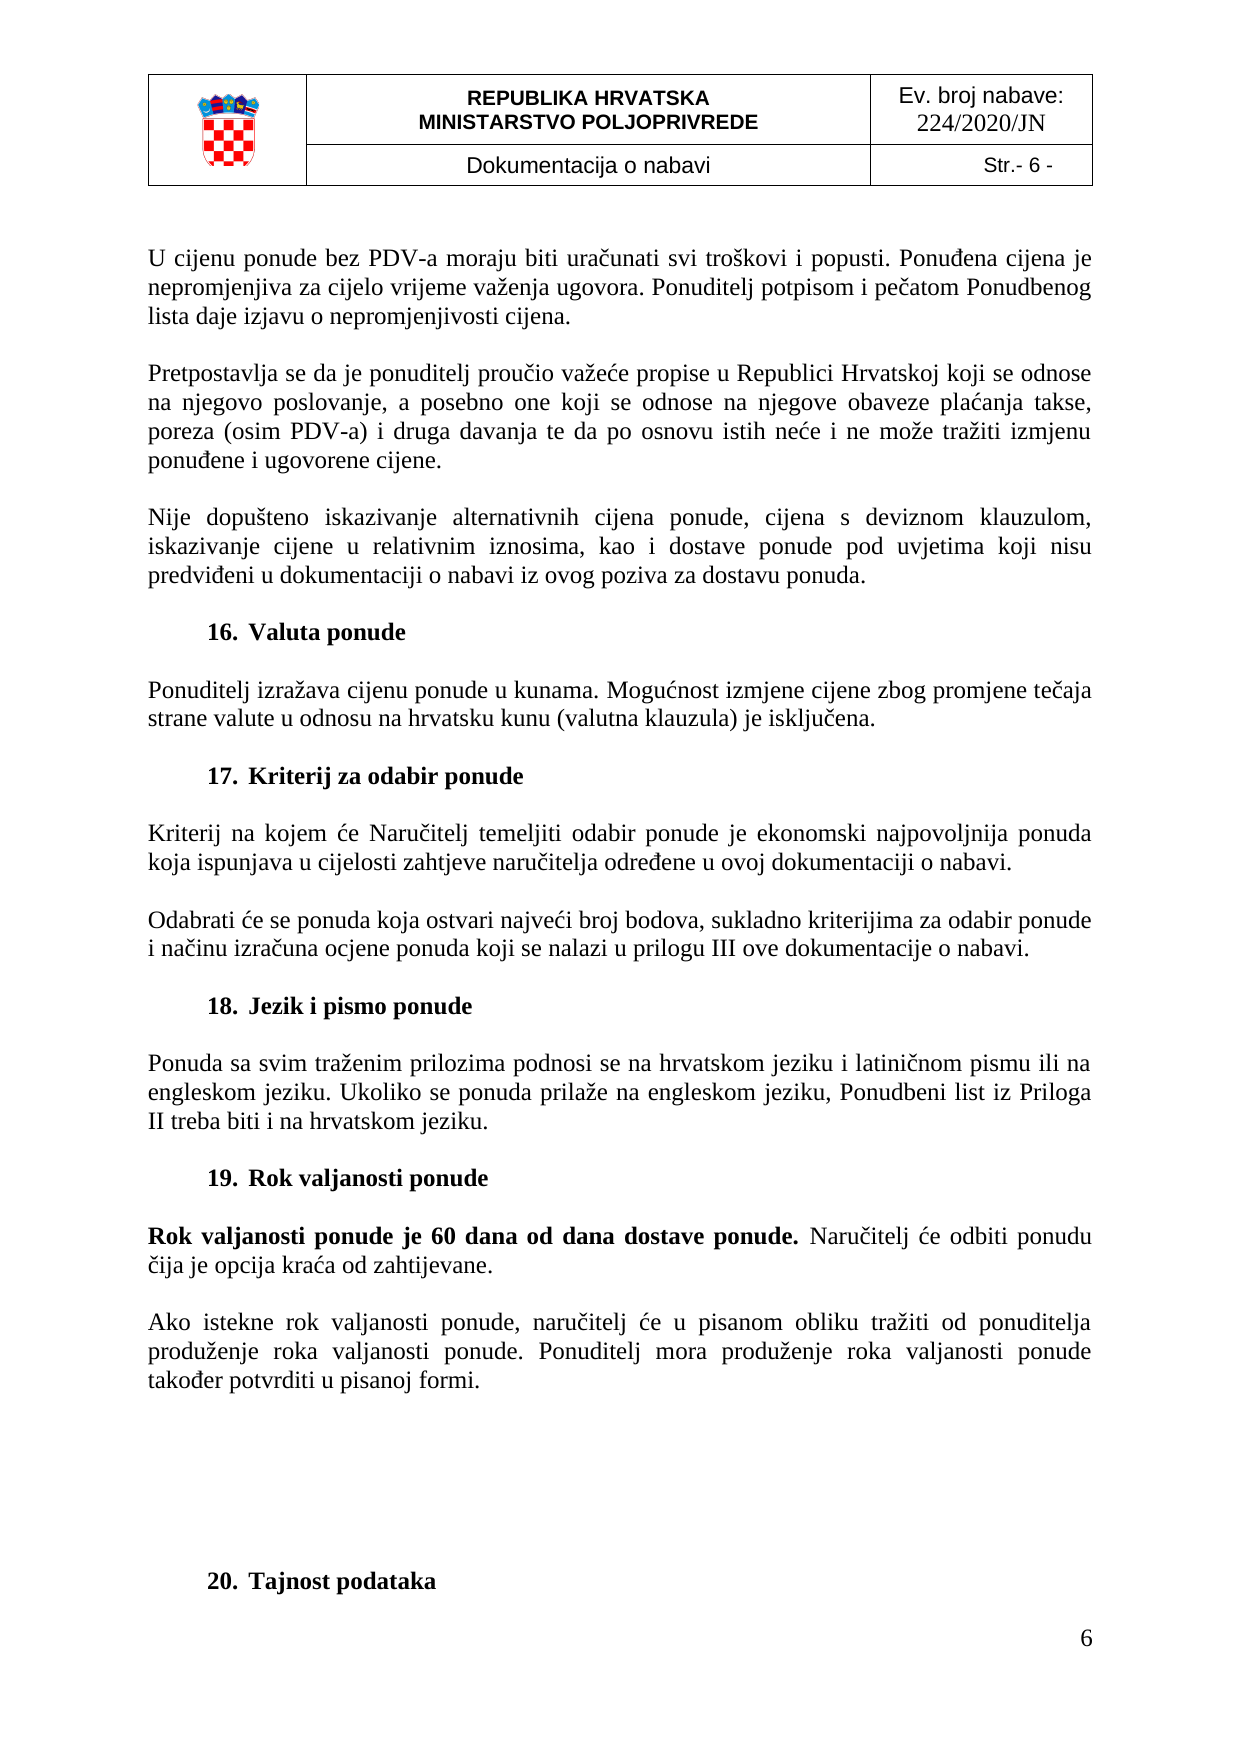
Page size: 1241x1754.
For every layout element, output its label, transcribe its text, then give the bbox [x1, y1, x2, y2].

text Ponuda sa svim traženim prilozima podnosi se na hrvatskom jeziku i latiničnom pismu ili na engleskom jeziku. Ukoliko se ponuda prilaže na engleskom jeziku, Ponudbeni list iz Priloga II treba biti i na hrvatskom jeziku. [148, 1048, 1092, 1135]
text Odabrati će se ponuda koja ostvari najveći broj bodova, sukladno kriterijima za odabir ponude i načinu izračuna ocjene ponuda koji se nalazi u prilogu III ove dokumentacije o nabavi. [148, 905, 1092, 962]
text Kriterij na kojem će Naručitelj temeljiti odabir ponude je ekonomski najpovoljnija ponuda koja ispunjava u cijelosti zahtjeve naručitelja određene u ovoj dokumentaciji o nabavi. [148, 818, 1092, 876]
list Valuta ponude [207, 617, 1092, 646]
text Ako istekne rok valjanosti ponude, naručitelj će u pisanom obliku tražiti od ponuditelja produženje roka valjanosti ponude. Ponuditelj mora produženje roka valjanosti ponude također potvrditi u pisanoj formi. [148, 1307, 1092, 1393]
text U cijenu ponude bez PDV-a moraju biti uračunati svi troškovi i popusti. Ponuđena cijena je nepromjenjiva za cijelo vrijeme važenja ugovora. Ponuditelj potpisom i pečatom Ponudbenog lista daje izjavu o nepromjenjivosti cijena. [148, 243, 1092, 330]
text Pretpostavlja se da je ponuditelj proučio važeće propise u Republici Hrvatskoj koji se odnose na njegovo poslovanje, a posebno one koji se odnose na njegove obaveze plaćanja takse, poreza (osim PDV-a) i druga davanja te da po osnovu istih neće i ne može tražiti izmjenu ponuđene i ugovorene cijene. [148, 358, 1092, 473]
list Tajnost podataka [207, 1566, 1092, 1595]
text Ponuditelj izražava cijenu ponude u kunama. Mogućnost izmjene cijene zbog promjene tečaja strane valute u odnosu na hrvatsku kunu (valutna klauzula) je isključena. [148, 675, 1092, 732]
list Kriterij za odabir ponude [207, 761, 1092, 790]
text Rok valjanosti ponude je 60 dana od dana dostave ponude. Naručitelj će odbiti ponudu čija je opcija kraća od zahtijevane. [148, 1221, 1092, 1278]
text Nije dopušteno iskazivanje alternativnih cijena ponude, cijena s deviznom klauzulom, iskazivanje cijene u relativnim iznosima, kao i dostave ponude pod uvjetima koji nisu predviđeni u dokumentaciji o nabavi iz ovog poziva za dostavu ponuda. [148, 502, 1092, 588]
list Jezik i pismo ponude [207, 991, 1092, 1020]
picture [197, 94, 260, 166]
list Rok valjanosti ponude [207, 1163, 1092, 1192]
